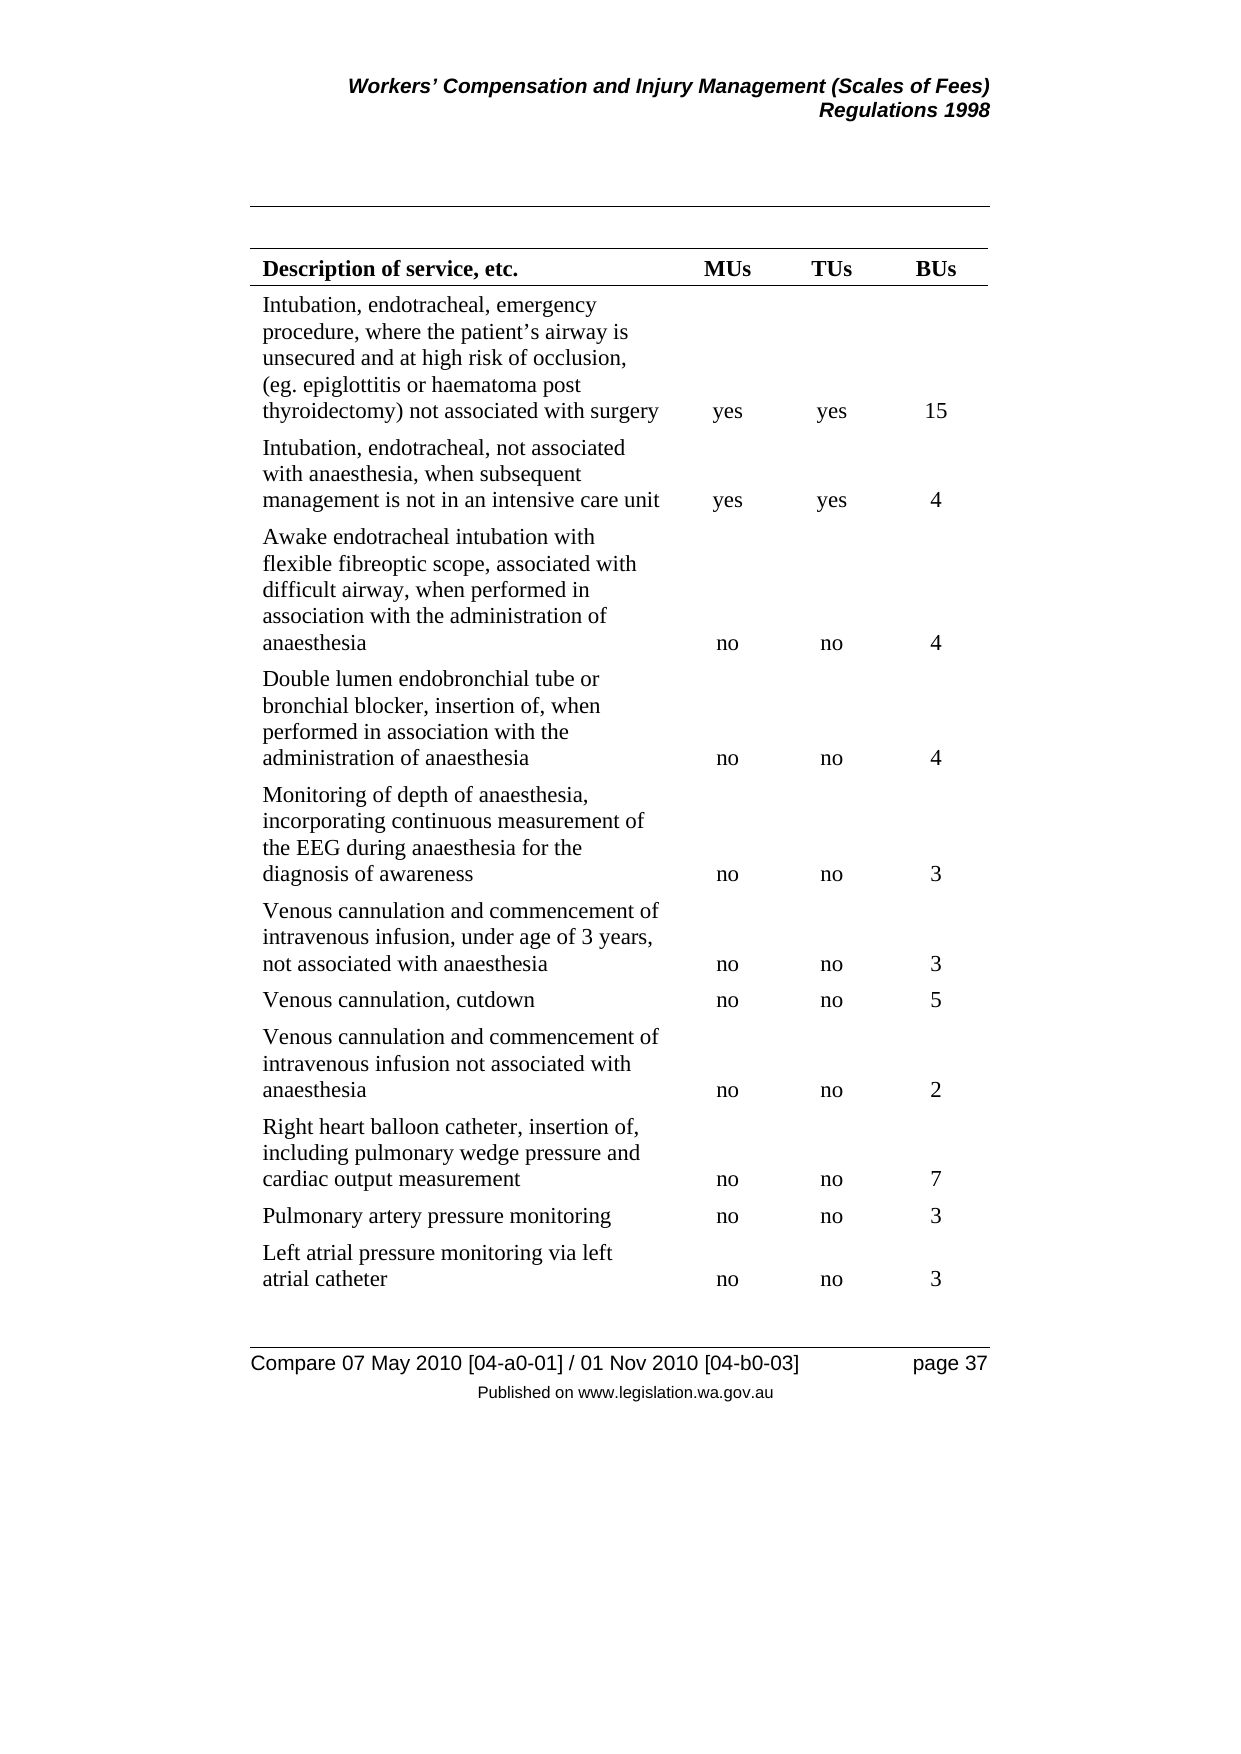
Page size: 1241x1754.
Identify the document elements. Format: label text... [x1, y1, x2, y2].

table_header BUs [884, 249, 988, 285]
table_cell no [780, 1017, 884, 1107]
table_cell 3 [884, 891, 988, 980]
table_cell no [780, 659, 884, 775]
table_cell Pulmonary artery pressure monitoring [250, 1196, 675, 1233]
table_header TUs [780, 249, 884, 285]
table_cell 7 [884, 1107, 988, 1196]
table_cell yes [780, 428, 884, 517]
table_cell no [675, 891, 779, 980]
table_cell no [675, 517, 779, 659]
table_cell no [675, 659, 779, 775]
table_cell no [780, 1196, 884, 1233]
table_cell 15 [884, 286, 988, 427]
table_cell no [780, 517, 884, 659]
table_cell Right heart balloon catheter, insertion of, including pulmonary wedge pressure and cardiac output measurement [250, 1107, 675, 1196]
table_cell Intubation, endotracheal, emergency procedure, where the patient’s airway is unsecured and at high risk of occlusion, (eg. epiglottitis or haematoma post thyroidectomy) not associated with surgery [250, 286, 675, 427]
table_header Description of service, etc. [250, 249, 675, 285]
table_cell 3 [884, 1233, 988, 1296]
table_cell no [675, 1233, 779, 1296]
table_cell no [780, 1233, 884, 1296]
table_cell 5 [884, 980, 988, 1017]
table_cell yes [675, 286, 779, 427]
table_cell Double lumen endobronchial tube or bronchial blocker, insertion of, when performed in association with the administration of anaesthesia [250, 659, 675, 775]
table_cell Venous cannulation, cutdown [250, 980, 675, 1017]
table_cell no [780, 775, 884, 891]
table_cell no [780, 1107, 884, 1196]
table_cell 4 [884, 659, 988, 775]
table_cell 2 [884, 1017, 988, 1107]
table_cell Left atrial pressure monitoring via left atrial catheter [250, 1233, 675, 1296]
table_cell no [675, 1107, 779, 1196]
table_cell no [780, 980, 884, 1017]
table_cell no [675, 980, 779, 1017]
table_cell no [675, 1196, 779, 1233]
table_header MUs [675, 249, 779, 285]
table_cell Monitoring of depth of anaesthesia, incorporating continuous measurement of the EEG during anaesthesia for the diagnosis of awareness [250, 775, 675, 891]
table_cell no [780, 891, 884, 980]
table_cell Intubation, endotracheal, not associated with anaesthesia, when subsequent management is not in an intensive care unit [250, 428, 675, 517]
table_cell Awake endotracheal intubation with flexible fibreoptic scope, associated with difficult airway, when performed in association with the administration of anaesthesia [250, 517, 675, 659]
table_cell Venous cannulation and commencement of intravenous infusion not associated with anaesthesia [250, 1017, 675, 1107]
table_cell 3 [884, 1196, 988, 1233]
table_cell 3 [884, 775, 988, 891]
table_cell yes [675, 428, 779, 517]
table_cell Venous cannulation and commencement of intravenous infusion, under age of 3 years, not associated with anaesthesia [250, 891, 675, 980]
table_cell 4 [884, 428, 988, 517]
table_cell no [675, 1017, 779, 1107]
table_cell no [675, 775, 779, 891]
table_cell 4 [884, 517, 988, 659]
table_cell yes [780, 286, 884, 427]
